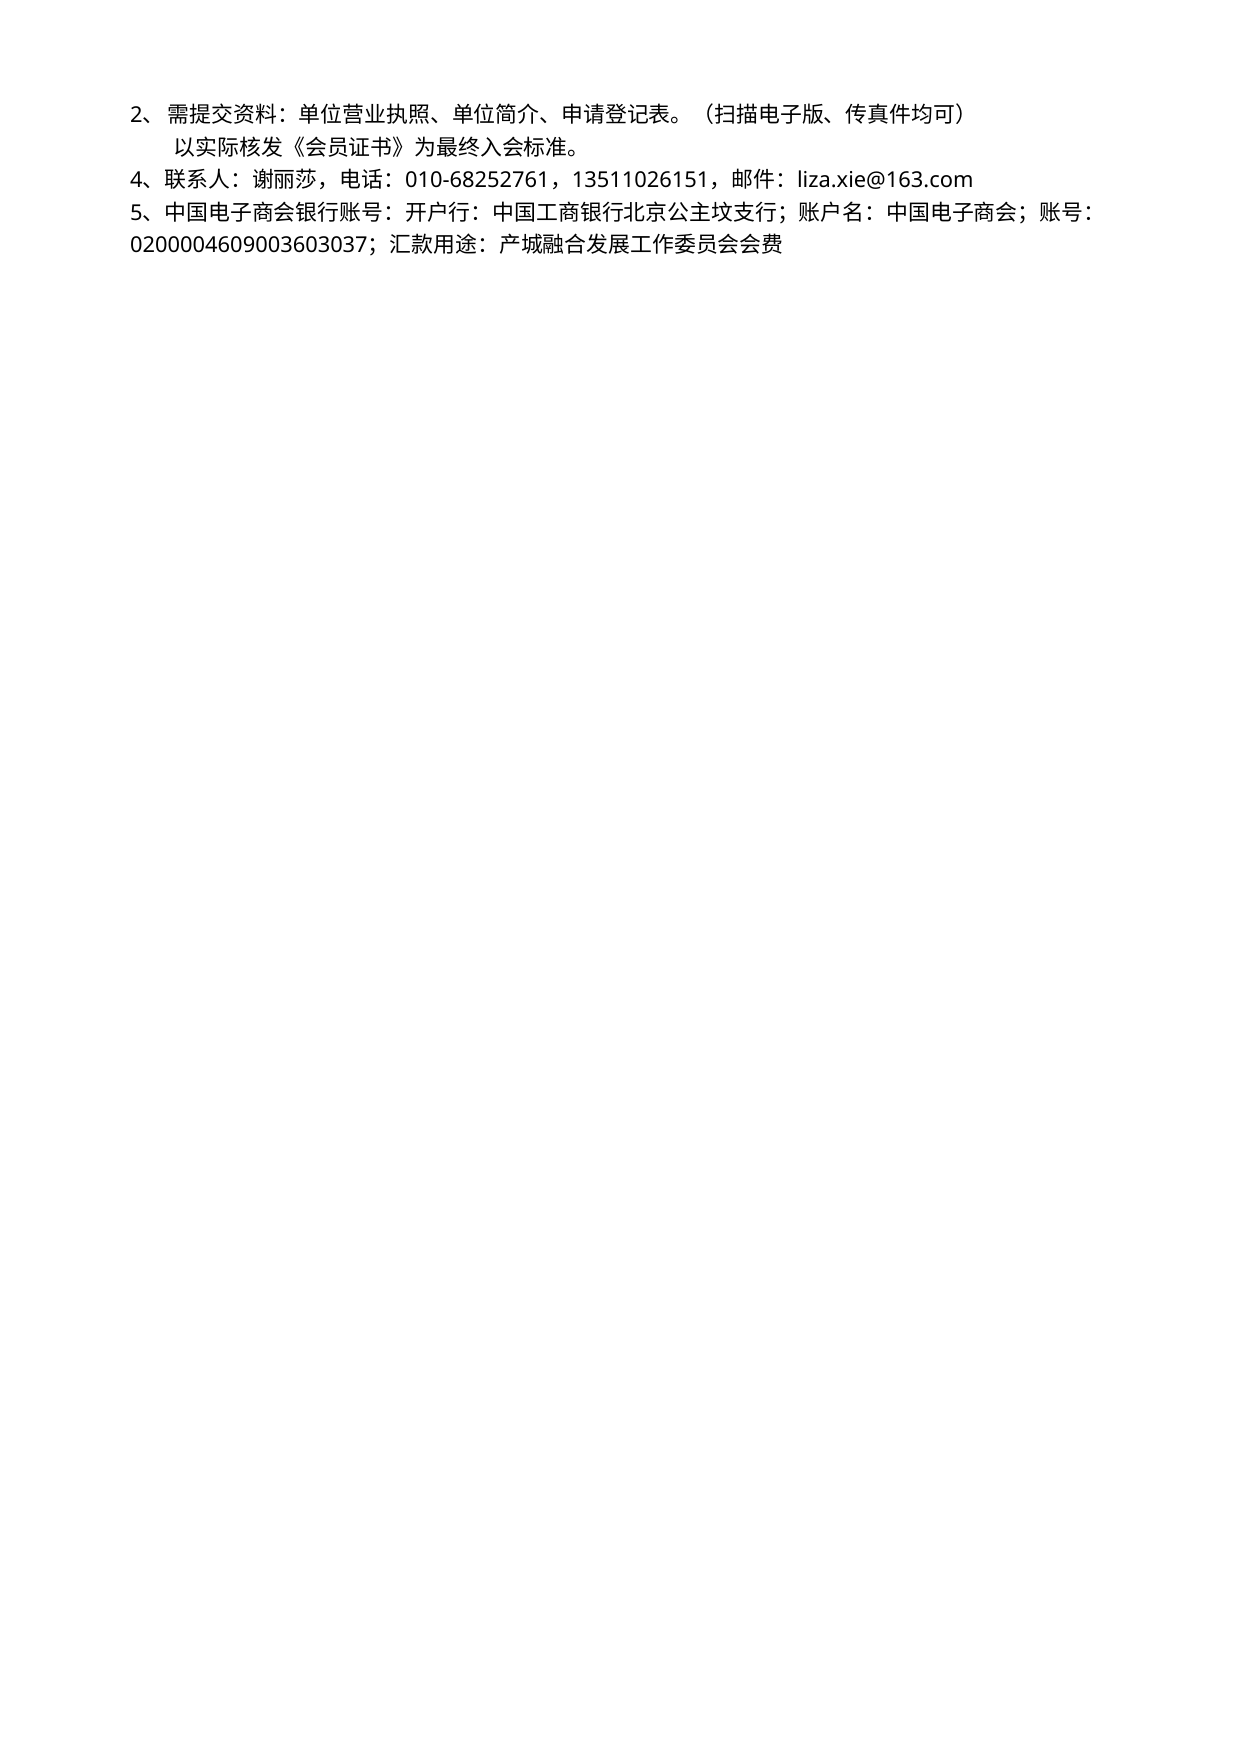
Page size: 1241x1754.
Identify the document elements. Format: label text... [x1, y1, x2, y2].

list 需提交资料：单位营业执照、单位简介、申请登记表。（扫描电子版、传真件均可） [130, 97, 1110, 129]
text 4、联系人：谢丽莎，电话：010-68252761，13511026151，邮件：liza.xie@163.com [130, 162, 1110, 194]
text 以实际核发《会员证书》为最终入会标准。 [130, 129, 1110, 162]
text 5、中国电子商会银行账号：开户行：中国工商银行北京公主坟支行；账户名：中国电子商会；账号：0200004609003603037；汇款用途：产城融合发展工作委员会会费 [130, 194, 1110, 259]
